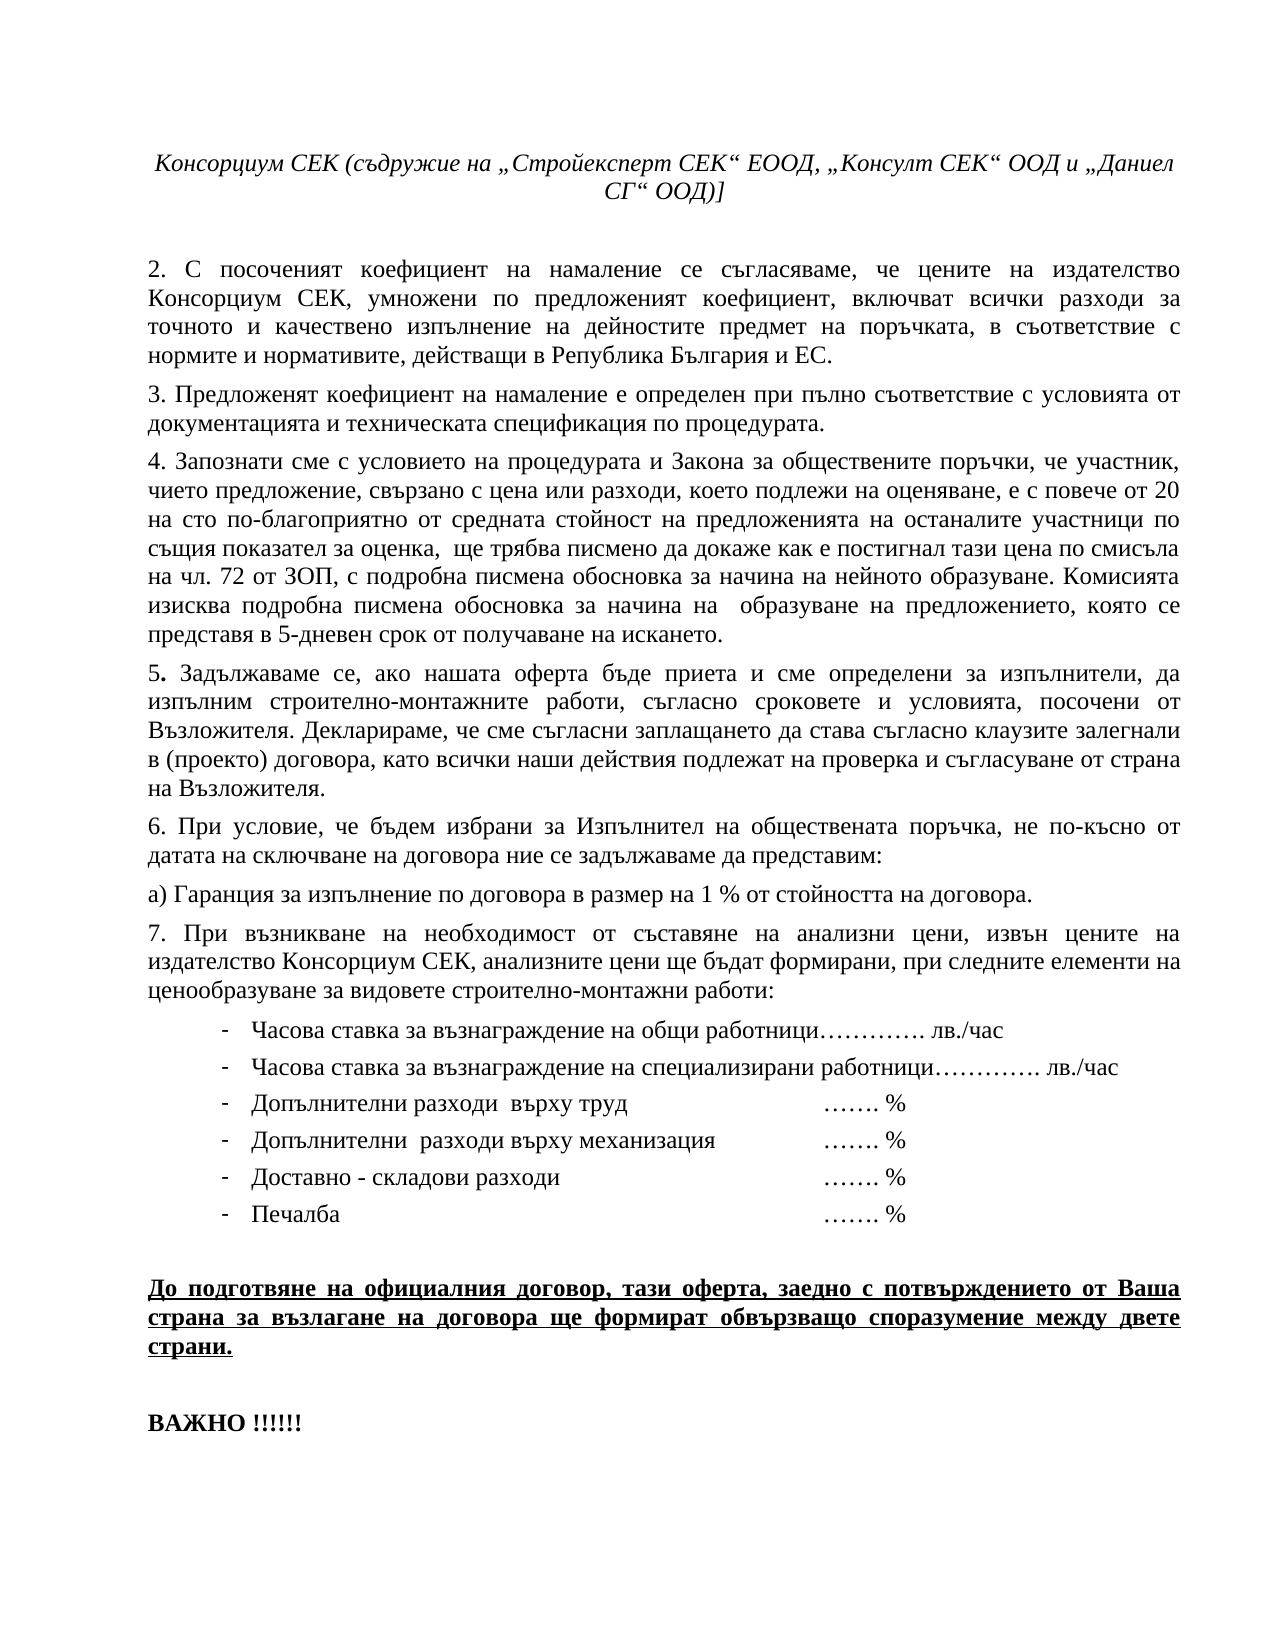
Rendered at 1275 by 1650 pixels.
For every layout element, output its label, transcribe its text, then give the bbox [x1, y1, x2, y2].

text До подготвяне на официалния договор, тази оферта, заедно с потвърждението от Ваша страна за възлагане на договора ще формират обвързващо споразумение между двете страни. [148, 1273, 1181, 1298]
text 7. При възникване на необходимост от съставяне на анализни цени, извън цените на издателство Консорциум СЕК, анализните цени ще бъдат формирани, при следните елементи на ценообразуване за видовете строително-монтажни работи: [148, 918, 1181, 1004]
list Печалба ……. % [221, 1198, 1181, 1228]
text 6. При условие, че бъдем избрани за Изпълнител на обществената поръчка, не по-късно от датата на сключване на договора ние се задължаваме да представим: [148, 811, 1181, 869]
text 3. Предложенят коефициент на намаление е определен при пълно съответствие с условията от документацията и техническата спецификация по процедурата. [148, 379, 1181, 436]
list Допълнителни разходи върху механизация ……. % [221, 1124, 1181, 1155]
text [148, 148, 1181, 205]
list Допълнителни разходи върху труд ……. % [221, 1087, 1181, 1118]
text ВАЖНО !!!!!! [148, 1408, 1181, 1437]
text 2. С посоченият коефициент на намаление се съгласяваме, че цените на издателство Консорциум СЕК, умножени по предложеният коефициент, включват всички разходи за точното и качествено изпълнение на дейностите предмет на поръчката, в съответствие с нормите и нормативите, действащи в Република България и ЕС. [148, 254, 1181, 369]
text До подготвяне на официалния договор, тази оферта, заедно с потвърждението от Ваша страна за възлагане на договора ще формират обвързващо споразумение между двете страни. [148, 1300, 1181, 1327]
list Часова ставка за възнаграждение на специализирани работници…………. лв./час [221, 1051, 1181, 1081]
list Часова ставка за възнаграждение на общи работници…………. лв./час [221, 1014, 1181, 1044]
text 4. Запознати сме с условието на процедурата и Закона за обществените поръчки, че участник, чието предложение, свързано с цена или разходи, което подлежи на оценяване, е с повече от 20 на сто по-благоприятно от средната стойност на предложенията на останалите участници по същия показател за оценка, ще трябва писмено да докаже как е постигнал тази цена по смисъла на чл. 72 от ЗОП, с подробна писмена обосновка за начина на нейното образуване. Комисията изисква подробна писмена обосновка за начина на образуване на предложението, която се представя в 5-дневен срок от получаване на искането. [148, 446, 1181, 648]
list Доставно - складови разходи ……. % [221, 1161, 1181, 1191]
text До подготвяне на официалния договор, тази оферта, заедно с потвърждението от Ваша страна за възлагане на договора ще формират обвързващо споразумение между двете страни. [148, 1328, 1181, 1359]
text а) Гаранция за изпълнение по договора в размер на 1 % от стойността на договора. [148, 879, 1181, 908]
text 5. Задължаваме се, ако нашата оферта бъде приета и сме определени за изпълнители, да изпълним строително-монтажните работи, съгласно сроковете и условията, посочени от Възложителя. Декларираме, че сме съгласни заплащането да става съгласно клаузите залегнали в (проекто) договора, като всички наши действия подлежат на проверка и съгласуване от страна на Възложителя. [148, 658, 1181, 801]
